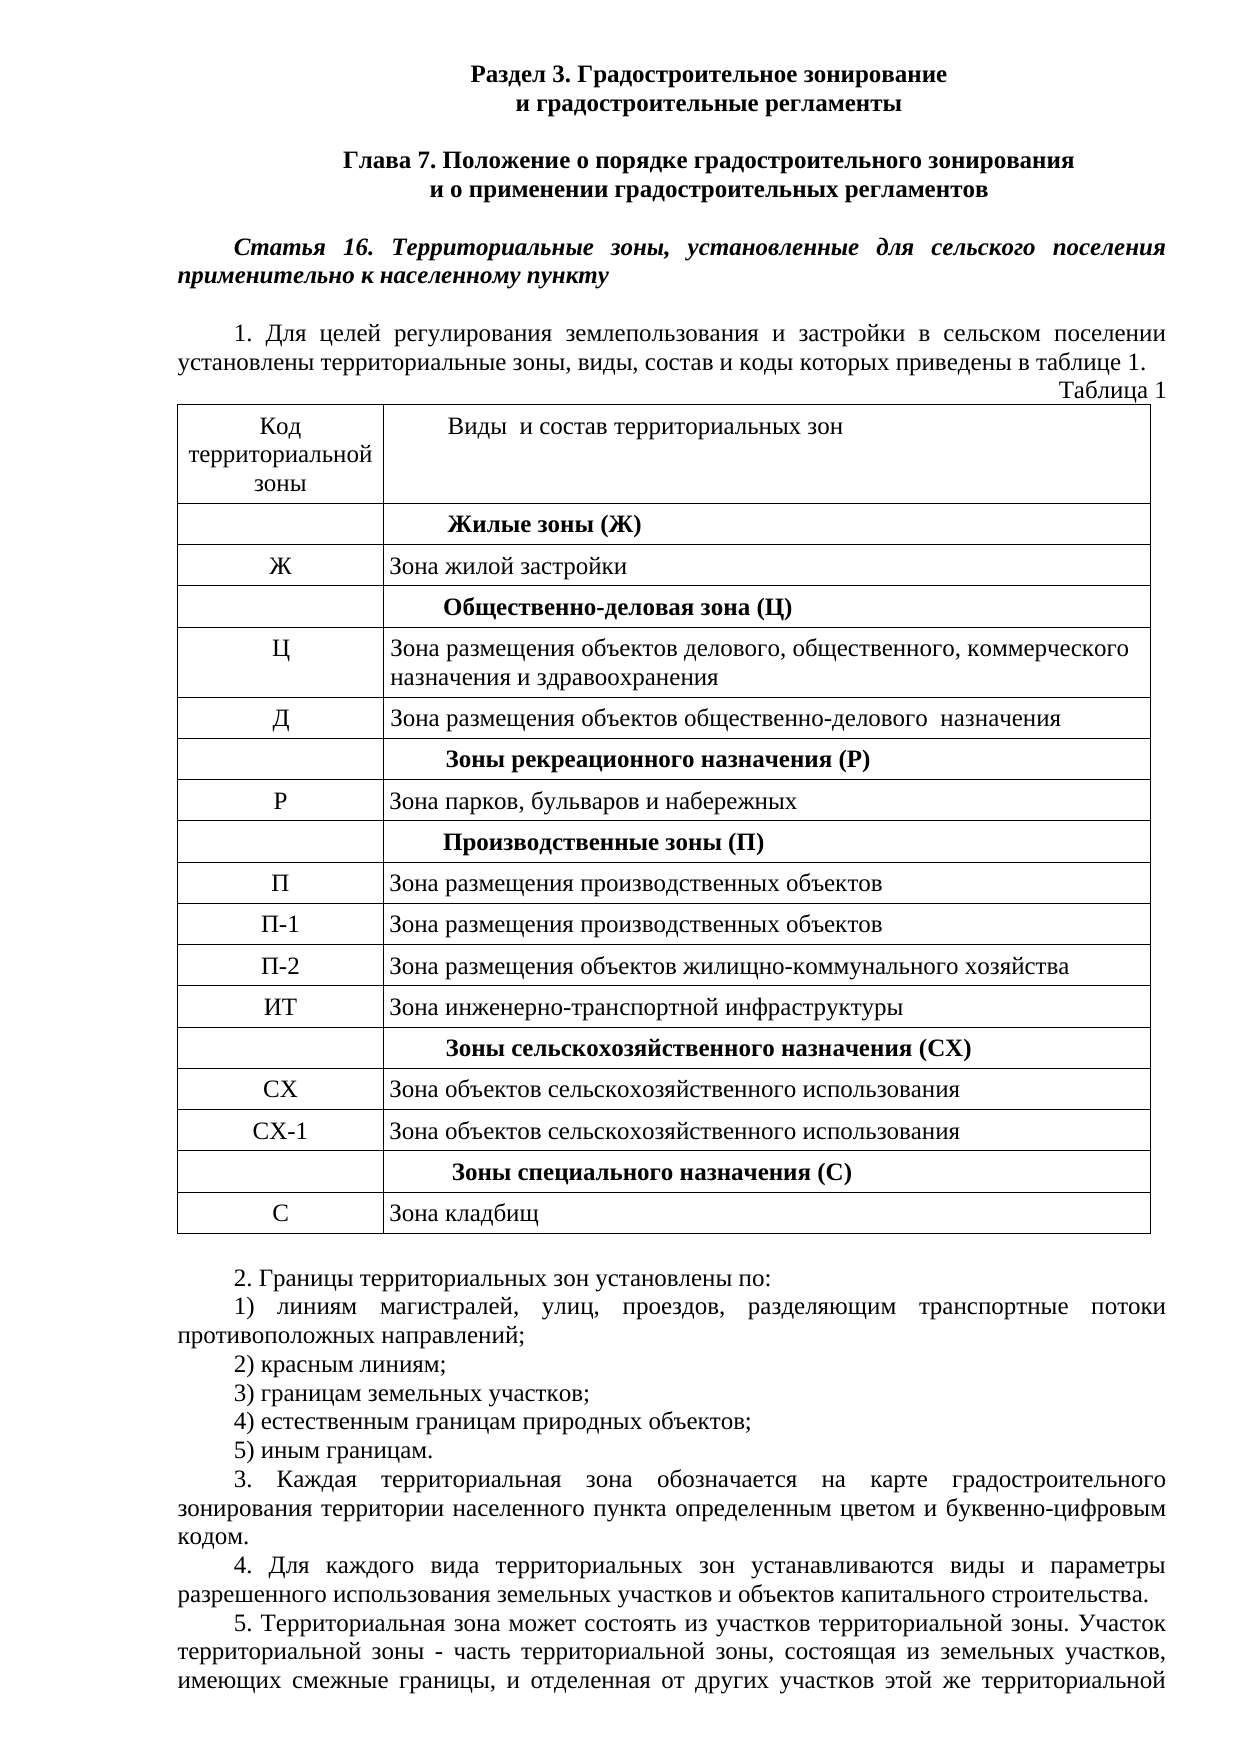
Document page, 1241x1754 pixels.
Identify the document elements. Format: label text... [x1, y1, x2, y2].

text 2) красным линиям; [177, 1349, 1167, 1378]
table_cell СХ [178, 1069, 383, 1109]
table_header Виды и состав территориальных зон [384, 405, 1150, 503]
table_cell С [178, 1193, 383, 1233]
table_cell Зона жилой застройки [384, 545, 1150, 585]
text 3. Каждая территориальная зона обозначается на карте градостроительного зонирования территории населенного пункта определенным цветом и буквенно-цифровым кодом. [177, 1464, 1167, 1550]
table_cell [178, 739, 383, 779]
table_cell Зоны специального назначения (С) [384, 1151, 1150, 1192]
table_cell Ц [178, 628, 383, 697]
table_cell Зона размещения объектов делового, общественного, коммерческого назначения и здравоохранения [384, 628, 1150, 697]
text 1. Для целей регулирования землепользования и застройки в сельском поселении установлены территориальные зоны, виды, состав и коды которых приведены в таблице 1. [177, 318, 1167, 375]
table_cell Зона парков, бульваров и набережных [384, 780, 1150, 820]
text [177, 1608, 1167, 1694]
text 4. Для каждого вида территориальных зон устанавливаются виды и параметры разрешенного использования земельных участков и объектов капитального строительства. [177, 1550, 1167, 1608]
text 5) иным границам. [177, 1435, 1167, 1464]
table_cell Зона размещения производственных объектов [384, 904, 1150, 944]
table_cell Зоны рекреационного назначения (Р) [384, 739, 1150, 779]
table_cell Жилые зоны (Ж) [384, 504, 1150, 544]
text Таблица 1 [177, 375, 1167, 404]
table_cell Зона кладбищ [384, 1193, 1150, 1233]
text и о применении градостроительных регламентов [177, 174, 1167, 203]
table_cell [178, 1028, 383, 1068]
table_cell [178, 1151, 383, 1192]
table_cell СХ-1 [178, 1110, 383, 1150]
text Глава 7. Положение о порядке градостроительного зонирования [177, 145, 1167, 174]
table_cell П [178, 863, 383, 903]
text Статья 16. Территориальные зоны, установленные для сельского поселения применительно к населенному пункту [177, 232, 1167, 289]
table_cell Зона размещения объектов жилищно-коммунального хозяйства [384, 945, 1150, 985]
table_cell Зона объектов сельскохозяйственного использования [384, 1110, 1150, 1150]
text и градостроительные регламенты [177, 88, 1167, 117]
table_cell П-1 [178, 904, 383, 944]
text 3) границам земельных участков; [177, 1378, 1167, 1406]
text 2. Границы территориальных зон установлены по: [177, 1263, 1167, 1291]
table_cell П-2 [178, 945, 383, 985]
table_cell ИТ [178, 986, 383, 1027]
table_cell Производственные зоны (П) [384, 821, 1150, 862]
text 4) естественным границам природных объектов; [177, 1406, 1167, 1435]
text Раздел 3. Градостроительное зонирование [177, 59, 1167, 88]
table_cell [178, 821, 383, 862]
table_cell Общественно-деловая зона (Ц) [384, 586, 1150, 627]
table_cell Ж [178, 545, 383, 585]
table_cell Зоны сельскохозяйственного назначения (СХ) [384, 1028, 1150, 1068]
text 1) линиям магистралей, улиц, проездов, разделяющим транспортные потоки противоположных направлений; [177, 1291, 1167, 1349]
table_header Код территориальной зоны [178, 405, 383, 503]
table_cell Р [178, 780, 383, 820]
table_cell Д [178, 698, 383, 738]
table_cell [178, 504, 383, 544]
table_cell Зона объектов сельскохозяйственного использования [384, 1069, 1150, 1109]
table_cell [178, 586, 383, 627]
table_cell Зона размещения объектов общественно-делового назначения [384, 698, 1150, 738]
table_cell Зона размещения производственных объектов [384, 863, 1150, 903]
table_cell Зона инженерно-транспортной инфраструктуры [384, 986, 1150, 1027]
